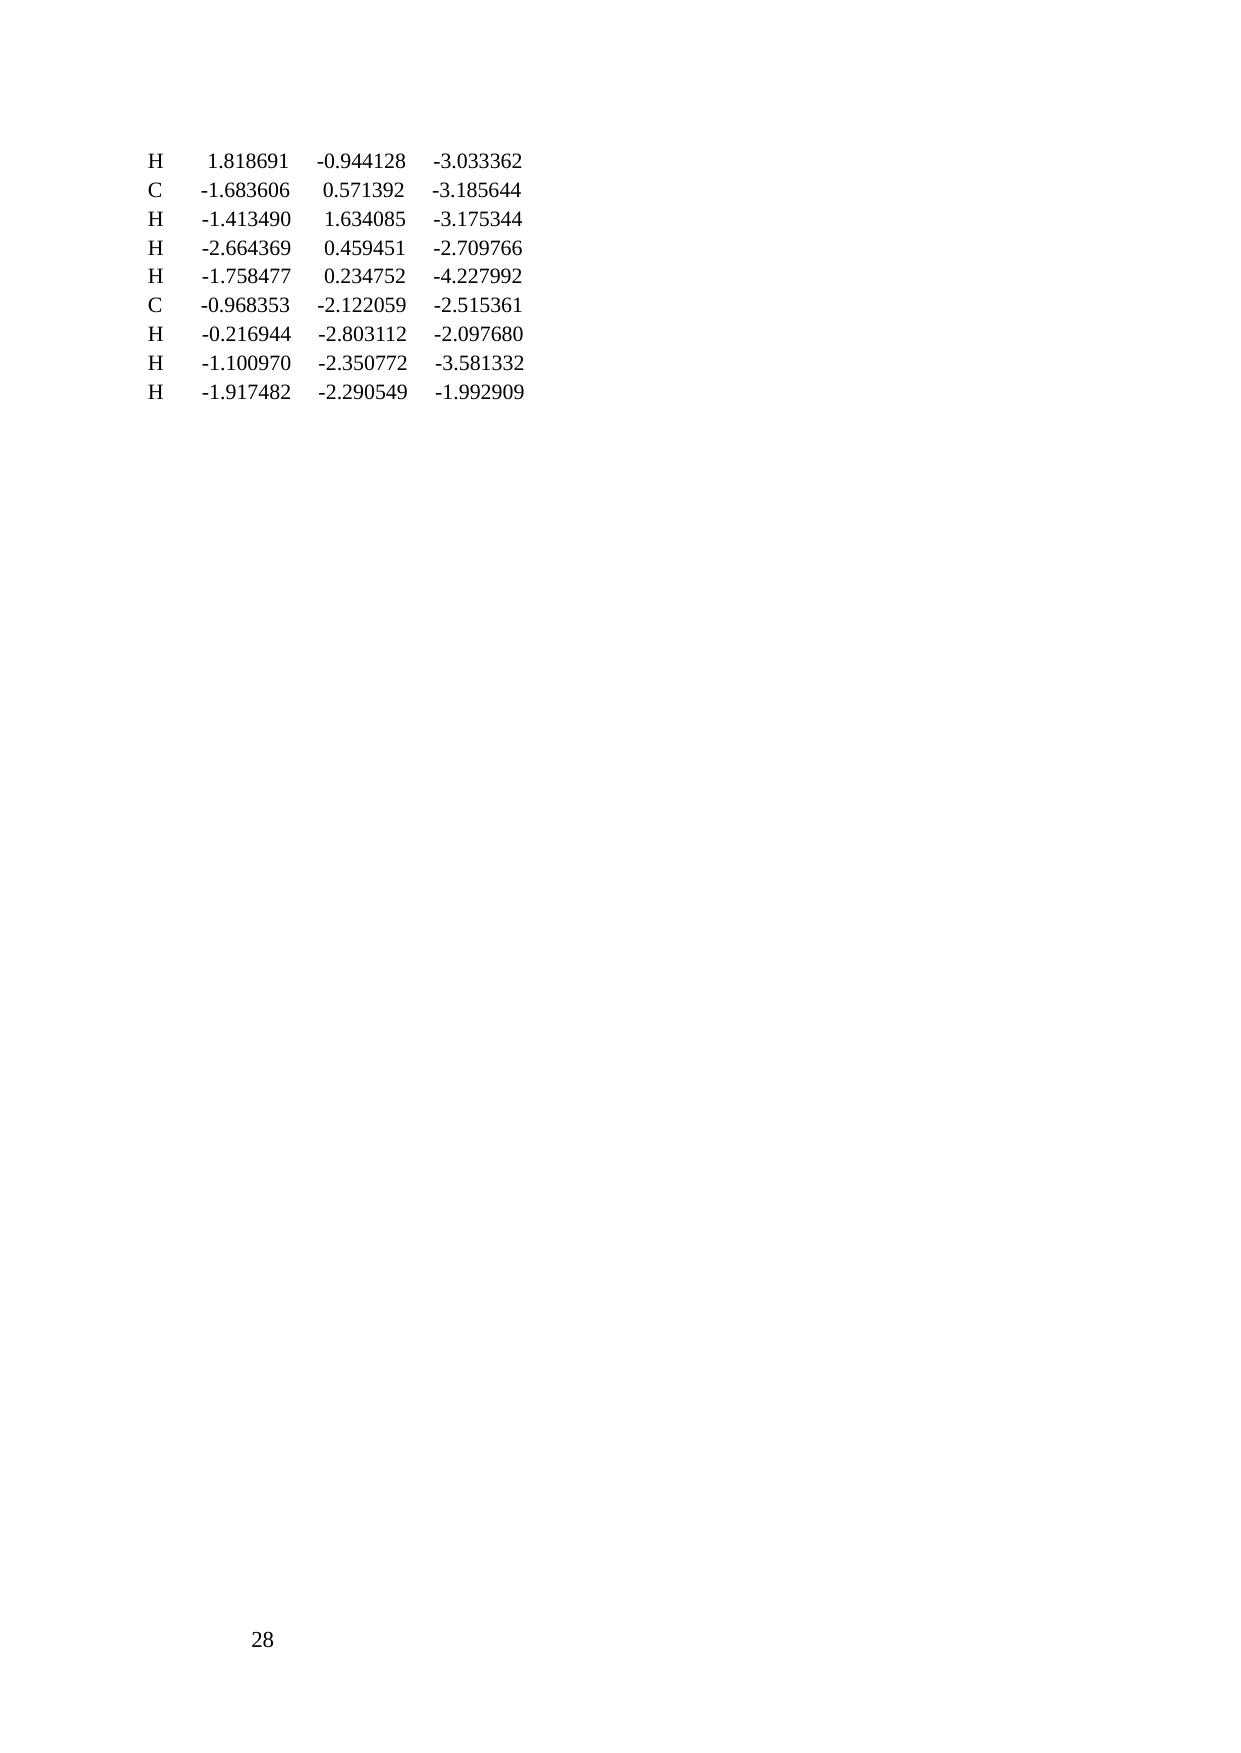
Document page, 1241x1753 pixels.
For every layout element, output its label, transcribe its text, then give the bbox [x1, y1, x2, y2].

text H -1.917482 -2.290549 -1.992909 [148, 379, 620, 404]
text C -1.683606 0.571392 -3.185644 [148, 177, 620, 202]
text H -0.216944 -2.803112 -2.097680 [148, 321, 620, 347]
text H -1.413490 1.634085 -3.175344 [148, 206, 620, 231]
text C -0.968353 -2.122059 -2.515361 [148, 292, 620, 318]
text H -1.100970 -2.350772 -3.581332 [148, 350, 620, 376]
text H 1.818691 -0.944128 -3.033362 [148, 148, 620, 173]
text H -1.758477 0.234752 -4.227992 [148, 263, 620, 289]
text H -2.664369 0.459451 -2.709766 [148, 234, 620, 260]
